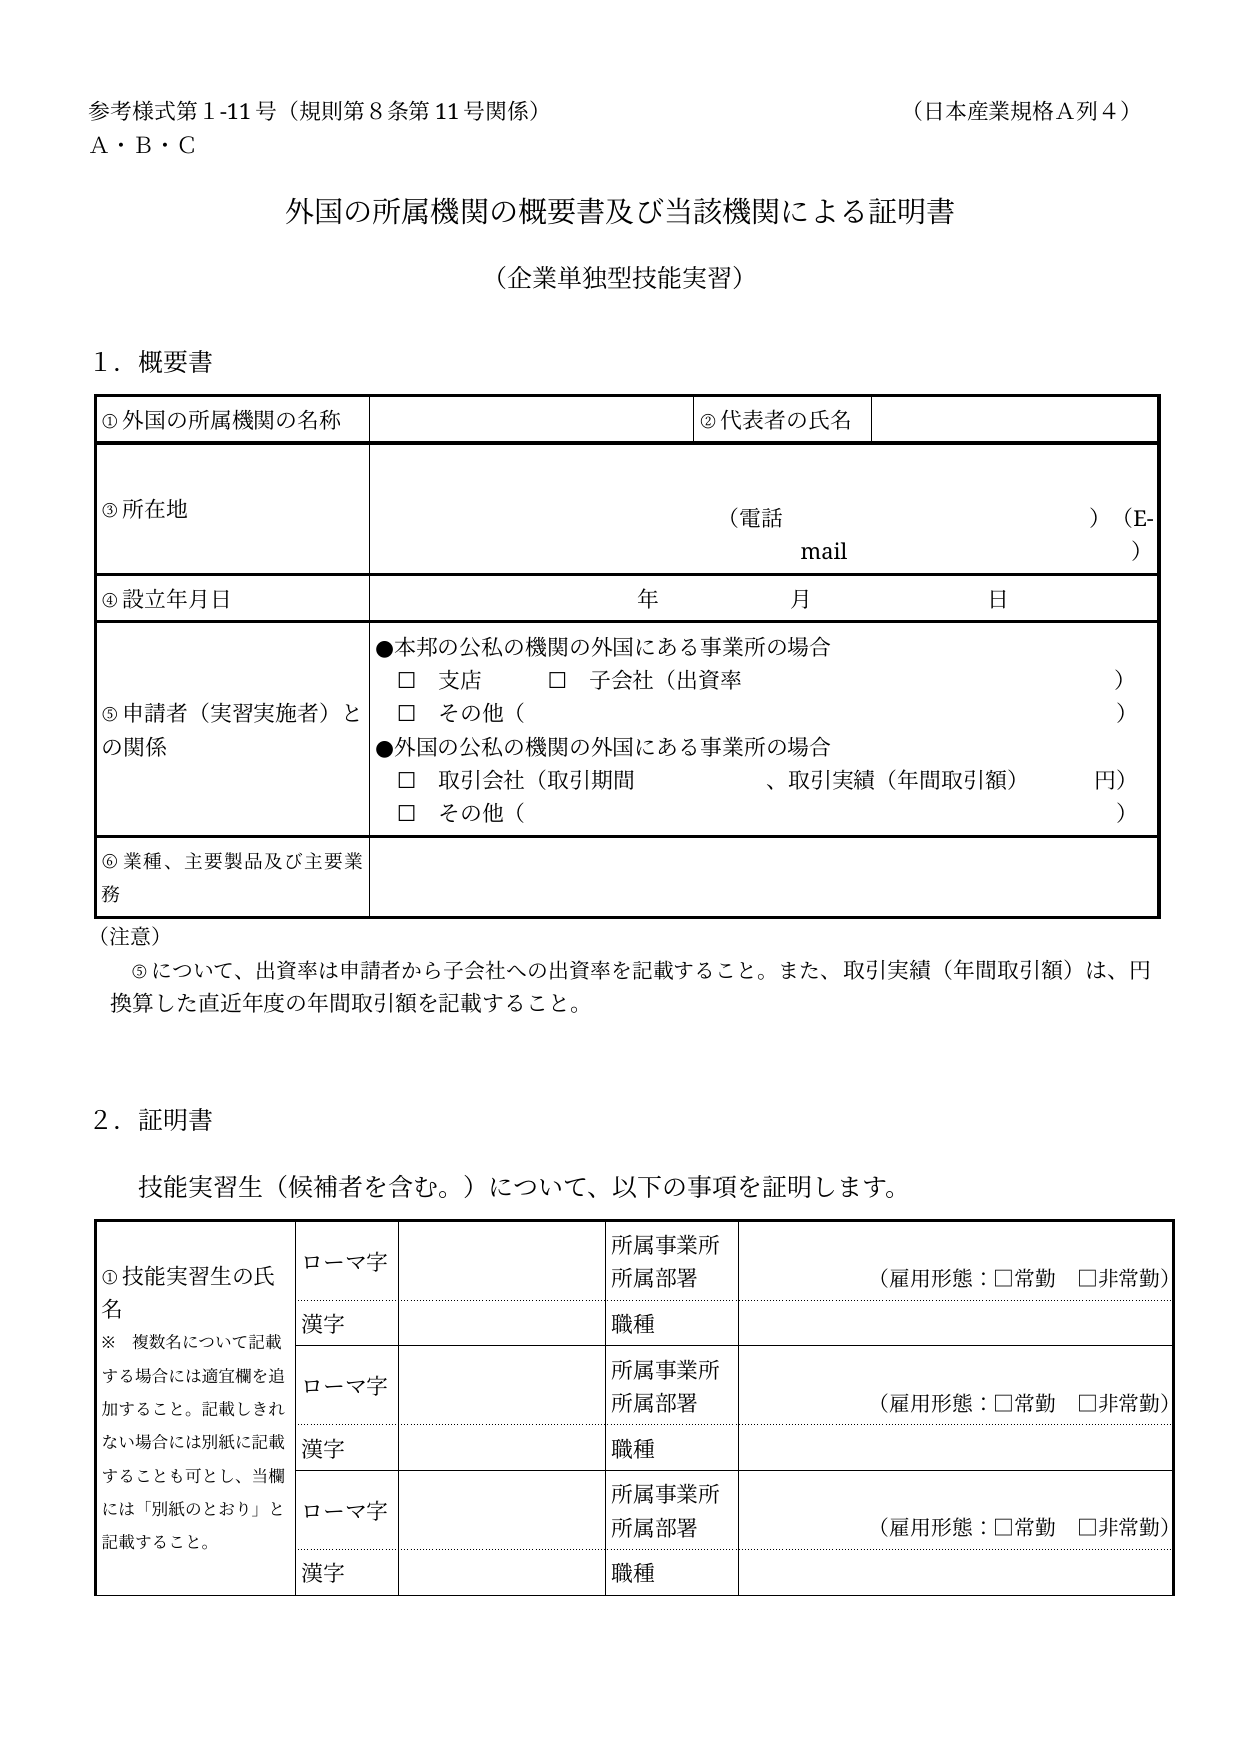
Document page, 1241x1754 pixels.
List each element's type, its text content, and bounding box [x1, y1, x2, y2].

table_cell 年 月 日 [370, 576, 1157, 620]
table_cell [399, 1300, 605, 1345]
text 外国の所属機関の概要書及び当該機関による証明書 [89, 177, 1152, 244]
table_cell （電話 ）（E-mail ） [370, 445, 1157, 572]
table_cell [739, 1300, 1172, 1345]
table_cell 所属事業所 所属部署 [606, 1471, 738, 1549]
text 技能実習生（候補者を含む。）について、以下の事項を証明します。 [89, 1152, 1152, 1219]
table_header ②代表者の氏名 [694, 397, 871, 441]
table_cell [739, 1424, 1172, 1470]
table_header [872, 397, 1157, 441]
text （企業単独型技能実習） [89, 244, 1152, 310]
table_header ①外国の所属機関の名称 [97, 397, 369, 441]
table_cell ●本邦の公私の機関の外国にある事業所の場合 支店 子会社（出資率 ） その他（ ） ●外国の公私の機関の外国にある事業所の場合 取引会社（取引期間 、取引実績（年間取引額） 円） その他（ ） [370, 623, 1157, 834]
table_header ローマ字 [296, 1222, 398, 1300]
table_cell [370, 838, 1157, 916]
table_cell [399, 1471, 605, 1549]
table_cell 所属事業所 所属部署 [606, 1346, 738, 1424]
table_cell [399, 1549, 605, 1594]
table_cell ⑤申請者（実習実施者）との関係 [97, 623, 369, 834]
table_cell ローマ字 [296, 1346, 398, 1424]
table_cell 漢字 [296, 1549, 398, 1594]
table_header [399, 1222, 605, 1300]
table_cell 職種 [606, 1549, 738, 1594]
table_cell （雇用形態：□常勤 □非常勤） [739, 1471, 1172, 1549]
text （注意） [89, 919, 1152, 952]
table_cell 漢字 [296, 1300, 398, 1345]
table_cell ローマ字 [296, 1471, 398, 1549]
table_cell 職種 [606, 1424, 738, 1470]
text １．概要書 [89, 327, 1152, 394]
table_header （雇用形態：□常勤 □非常勤） [739, 1222, 1172, 1300]
table_cell 漢字 [296, 1424, 398, 1470]
table_header 所属事業所 所属部署 [606, 1222, 738, 1300]
text ⑤について、出資率は申請者から子会社への出資率を記載すること。また、取引実績（年間取引額）は、円換算した直近年度の年間取引額を記載すること。 [111, 952, 1152, 1019]
table_cell ③所在地 [97, 445, 369, 572]
table_cell [399, 1424, 605, 1470]
text 参考様式第１-11号（規則第８条第11号関係） （日本産業規格Ａ列４） [89, 94, 1152, 127]
table_cell [399, 1346, 605, 1424]
table_header [370, 397, 693, 441]
table_cell ④設立年月日 [97, 576, 369, 620]
table_cell [739, 1549, 1172, 1594]
table_cell 職種 [606, 1300, 738, 1345]
table_cell ⑥業種、主要製品及び主要業務 [97, 838, 369, 916]
text Ａ・Ｂ・Ｃ [89, 127, 1152, 160]
table_header ①技能実習生の氏名 ※ 複数名について記載する場合には適宜欄を追加すること。記載しきれない場合には別紙に記載することも可とし、当欄には「別紙のとおり」と記載すること。 [97, 1222, 295, 1594]
table_cell （雇用形態：□常勤 □非常勤） [739, 1346, 1172, 1424]
text ２．証明書 [89, 1085, 1152, 1152]
